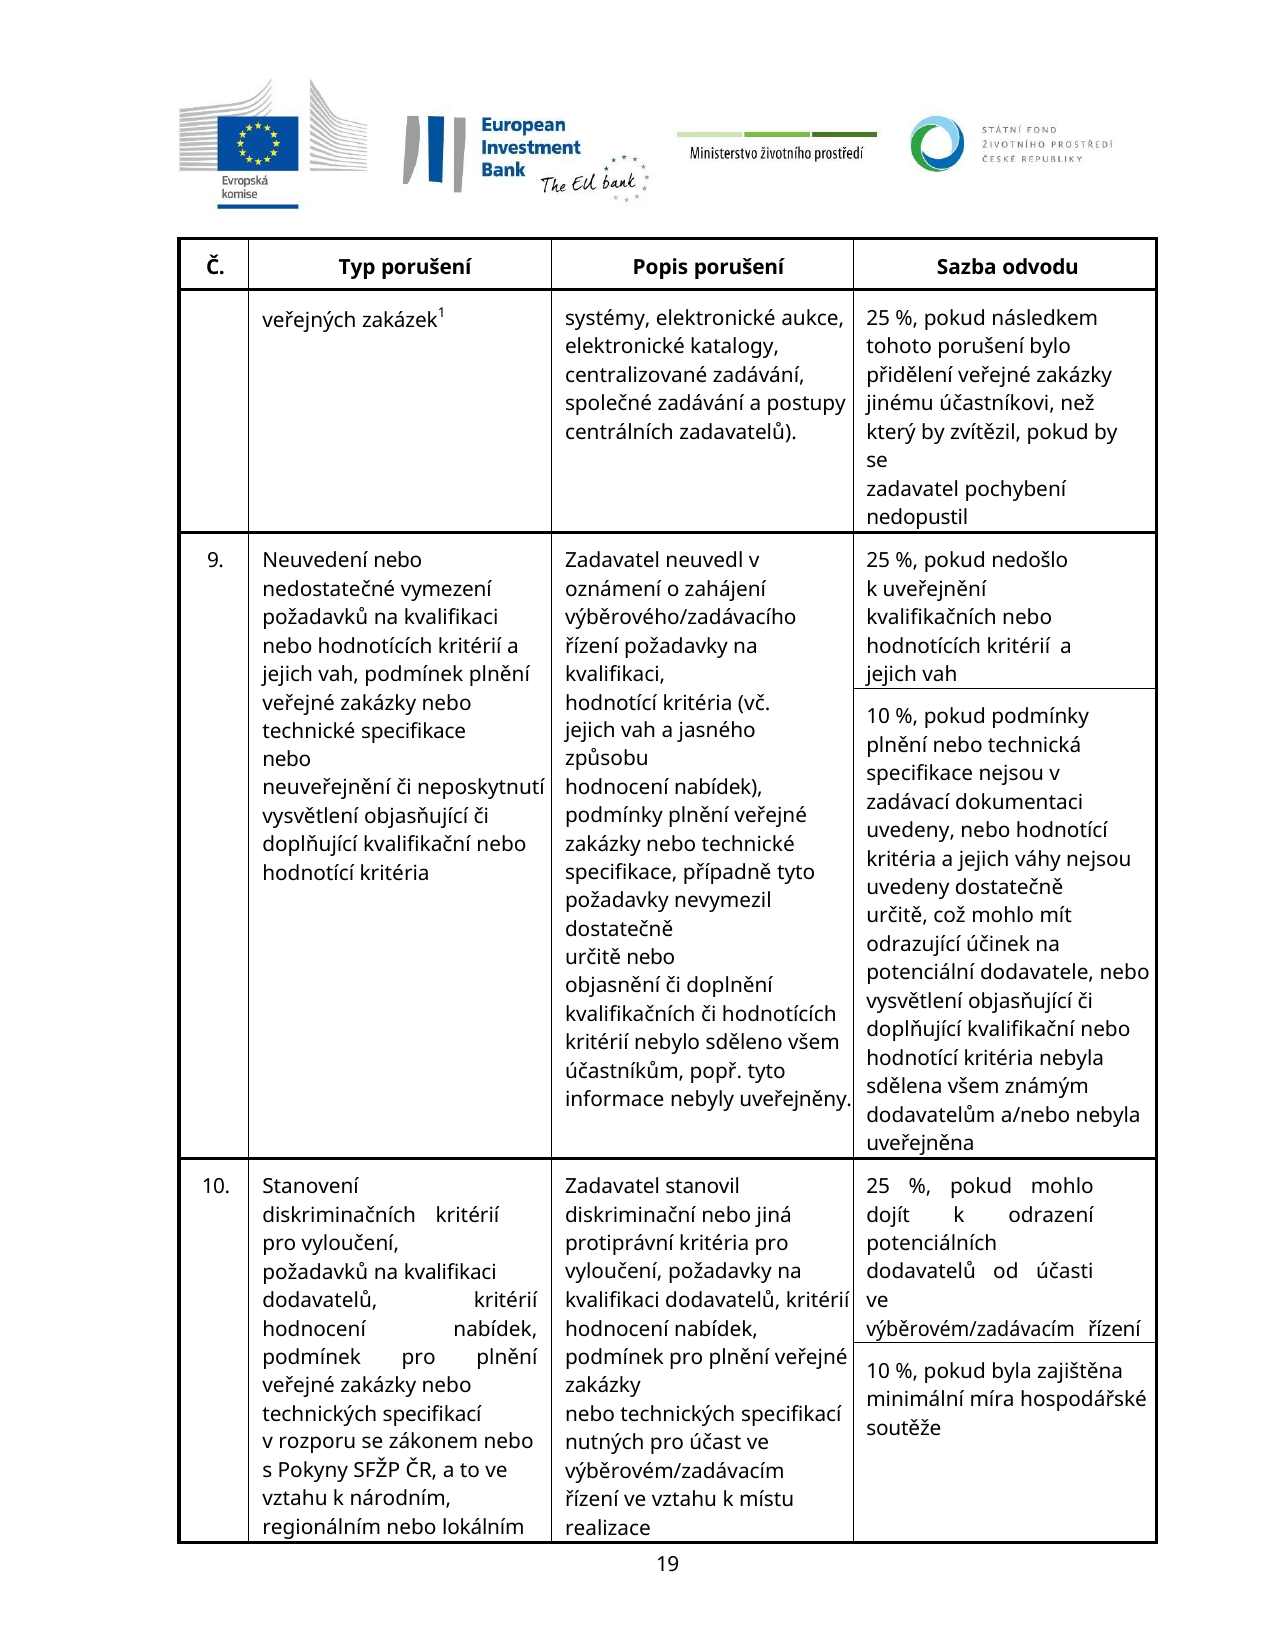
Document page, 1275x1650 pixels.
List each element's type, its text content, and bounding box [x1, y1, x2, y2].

table_header Popis porušení [552, 240, 853, 288]
table_header Typ porušení [249, 240, 551, 288]
table_cell 9. [181, 534, 248, 1157]
table_cell 25 %, pokud následkem tohoto porušení bylo přidělení veřejné zakázky jinému účastníkovi, než který by zvítězil, pokud by se zadavatel pochybení nedopustil [854, 291, 1155, 531]
table_cell Zadavatel neuvedl v oznámení o zahájení výběrového/zadávacího řízení požadavky na kvalifikaci, hodnotící kritéria (vč. jejich vah a jasného způsobu hodnocení nabídek), podmínky plnění veřejné zakázky nebo technické specifikace, případně tyto požadavky nevymezil dostatečně určitě nebo objasnění či doplnění kvalifikačních či hodnotících kritérií nebylo sděleno všem účastníkům, popř. tyto informace nebyly uveřejněny. [552, 534, 853, 1157]
table_cell 10 %, pokud podmínky plnění nebo technická specifikace nejsou v zadávací dokumentaci uvedeny, nebo hodnotící kritéria a jejich váhy nejsou uvedeny dostatečně určitě, což mohlo mít odrazující účinek na potenciální dodavatele, nebo vysvětlení objasňující či doplňující kvalifikační nebo hodnotící kritéria nebyla sdělena všem známým dodavatelům a/nebo nebyla uveřejněna [854, 689, 1155, 1157]
picture [177, 73, 1115, 213]
table_cell Stanovení diskriminačních kritérií pro vyloučení, požadavků na kvalifikaci dodavatelů, kritérií hodnocení nabídek, podmínek pro plnění veřejné zakázky nebo technických specifikací v rozporu se zákonem nebo s Pokyny SFŽP ČR, a to ve vztahu k národním, regionálním nebo lokálním [249, 1160, 551, 1541]
table_cell 25 %, pokud nedošlo k uveřejnění kvalifikačních nebo hodnotících kritérií a jejich vah [854, 534, 1155, 688]
table_cell [181, 291, 248, 531]
table_cell systémy, elektronické aukce, elektronické katalogy, centralizované zadávání, společné zadávání a postupy centrálních zadavatelů). [552, 291, 853, 531]
table_cell Zadavatel stanovil diskriminační nebo jiná protiprávní kritéria pro vyloučení, požadavky na kvalifikaci dodavatelů, kritérií hodnocení nabídek, podmínek pro plnění veřejné zakázky nebo technických specifikací nutných pro účast ve výběrovém/zadávacím řízení ve vztahu k místu realizace [552, 1160, 853, 1541]
table_header Sazba odvodu [854, 240, 1155, 288]
table_cell 10. [181, 1160, 248, 1541]
table_header Č. [181, 240, 248, 288]
table_cell 10 %, pokud byla zajištěna minimální míra hospodářské soutěže [854, 1343, 1155, 1541]
table_cell Neuvedení nebo nedostatečné vymezení požadavků na kvalifikaci nebo hodnotících kritérií a jejich vah, podmínek plnění veřejné zakázky nebo technické specifikace nebo neuveřejnění či neposkytnutí vysvětlení objasňující či doplňující kvalifikační nebo hodnotící kritéria [249, 534, 551, 1157]
table_cell veřejných zakázek1 [249, 291, 551, 531]
table_cell 25 %, pokud mohlo dojít k odrazení potenciálních dodavatelů od účasti ve výběrovém/zadávacím řízení [854, 1160, 1155, 1342]
